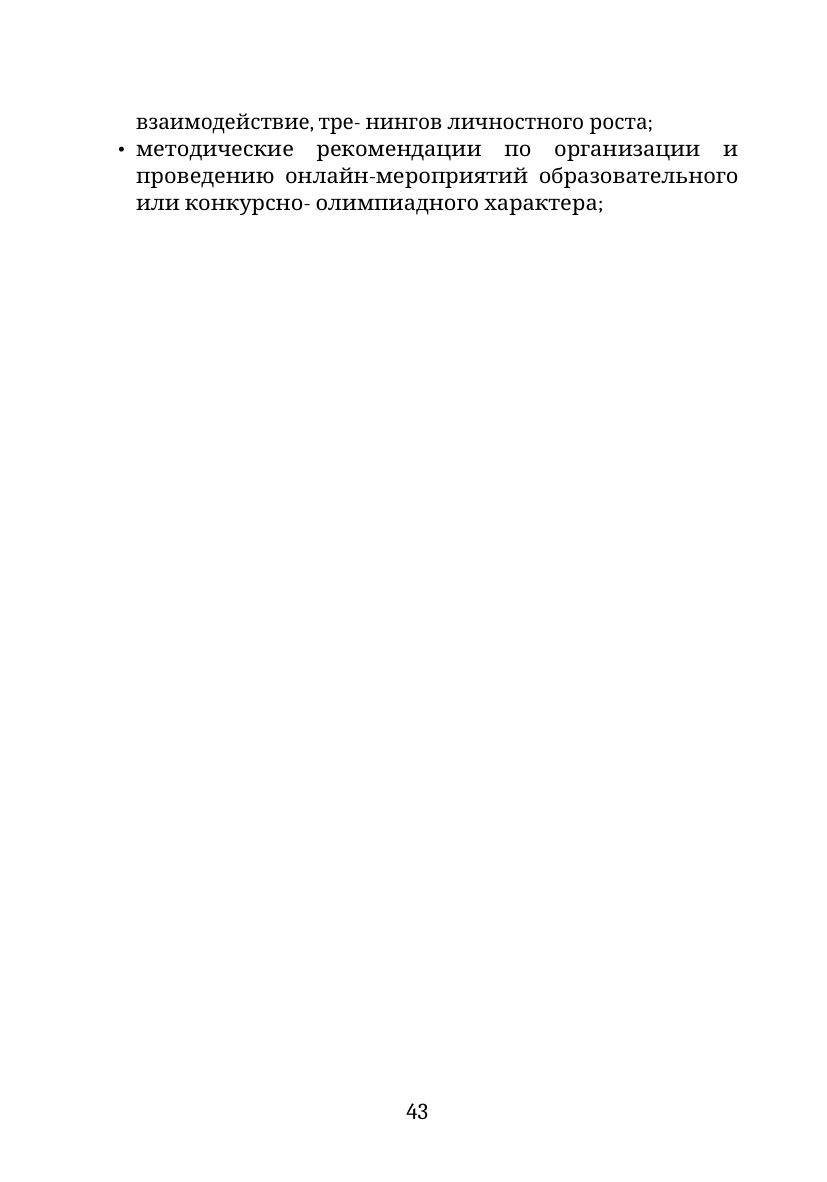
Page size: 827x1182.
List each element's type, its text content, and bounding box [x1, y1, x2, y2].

list методические рекомендации по организации и проведению онлайн-мероприятий образовательного или конкурсно- олимпиадного характера; [118, 137, 739, 216]
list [118, 110, 740, 134]
